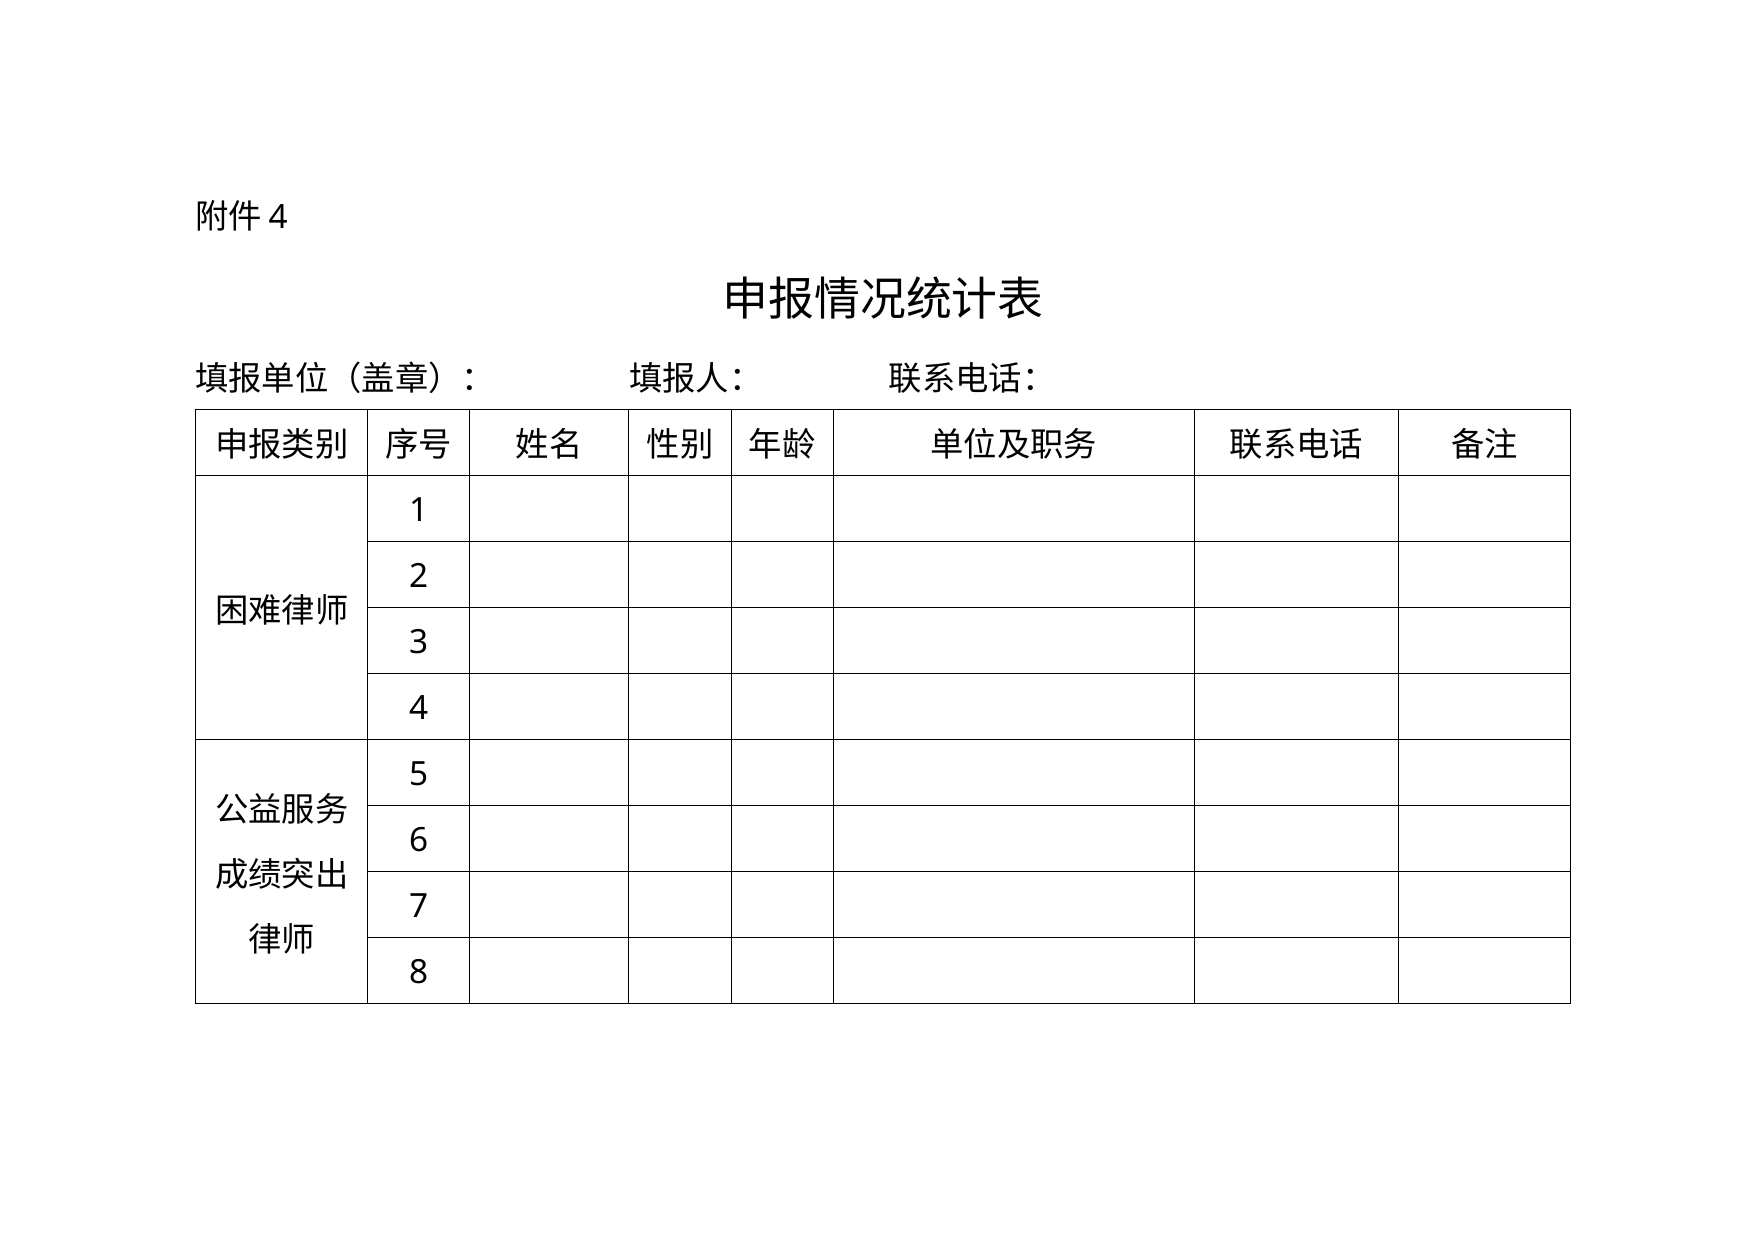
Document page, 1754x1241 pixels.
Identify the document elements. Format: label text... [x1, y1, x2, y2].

table_header 序号 [368, 410, 469, 475]
table_cell [1399, 608, 1570, 673]
table_cell [1399, 476, 1570, 541]
table_cell [732, 872, 833, 937]
table_cell [470, 872, 628, 937]
text 附件4 [195, 181, 1571, 246]
table_header 年龄 [732, 410, 833, 475]
table_cell [834, 542, 1194, 607]
table_cell [834, 806, 1194, 871]
table_header 性别 [629, 410, 731, 475]
table_cell [1195, 608, 1398, 673]
table_cell [629, 542, 731, 607]
table_cell 公益服务成绩突出律师 [196, 740, 367, 1003]
table_cell [1399, 806, 1570, 871]
table_cell 4 [368, 674, 469, 739]
table_header 单位及职务 [834, 410, 1194, 475]
table_cell [732, 740, 833, 805]
table_cell [470, 542, 628, 607]
table_cell [732, 542, 833, 607]
table_cell [834, 938, 1194, 1003]
table_cell [629, 674, 731, 739]
table_cell [470, 608, 628, 673]
table_cell [834, 674, 1194, 739]
text 申报情况统计表 [195, 246, 1571, 344]
table_header 备注 [1399, 410, 1570, 475]
table_cell [629, 476, 731, 541]
table_cell [732, 938, 833, 1003]
table_cell [470, 806, 628, 871]
table_cell [1399, 740, 1570, 805]
table_header 申报类别 [196, 410, 367, 475]
table_cell [1195, 542, 1398, 607]
table_cell [629, 872, 731, 937]
table_cell 1 [368, 476, 469, 541]
table_cell 6 [368, 806, 469, 871]
table_cell [1195, 938, 1398, 1003]
table_cell [732, 608, 833, 673]
table_cell [470, 938, 628, 1003]
table_cell 7 [368, 872, 469, 937]
table_cell 8 [368, 938, 469, 1003]
table_cell [1195, 674, 1398, 739]
text 填报单位（盖章）： 填报人： 联系电话： [195, 344, 1571, 409]
table_cell [470, 674, 628, 739]
table_cell [629, 938, 731, 1003]
table_cell [1195, 740, 1398, 805]
table_cell 困难律师 [196, 476, 367, 739]
table_cell [732, 674, 833, 739]
table_cell [470, 740, 628, 805]
table_cell [834, 872, 1194, 937]
table_cell [1399, 542, 1570, 607]
table_cell [470, 476, 628, 541]
table_cell [629, 806, 731, 871]
table_cell [1399, 938, 1570, 1003]
table_cell 5 [368, 740, 469, 805]
table_cell [1195, 872, 1398, 937]
table_cell [1399, 674, 1570, 739]
table_cell [834, 476, 1194, 541]
table_cell [1399, 872, 1570, 937]
table_cell [732, 806, 833, 871]
table_cell 2 [368, 542, 469, 607]
table_cell [834, 608, 1194, 673]
table_cell [732, 476, 833, 541]
table_cell 3 [368, 608, 469, 673]
table_cell [629, 608, 731, 673]
table_cell [629, 740, 731, 805]
table_cell [1195, 476, 1398, 541]
table_cell [1195, 806, 1398, 871]
table_cell [834, 740, 1194, 805]
table_header 联系电话 [1195, 410, 1398, 475]
table_header 姓名 [470, 410, 628, 475]
